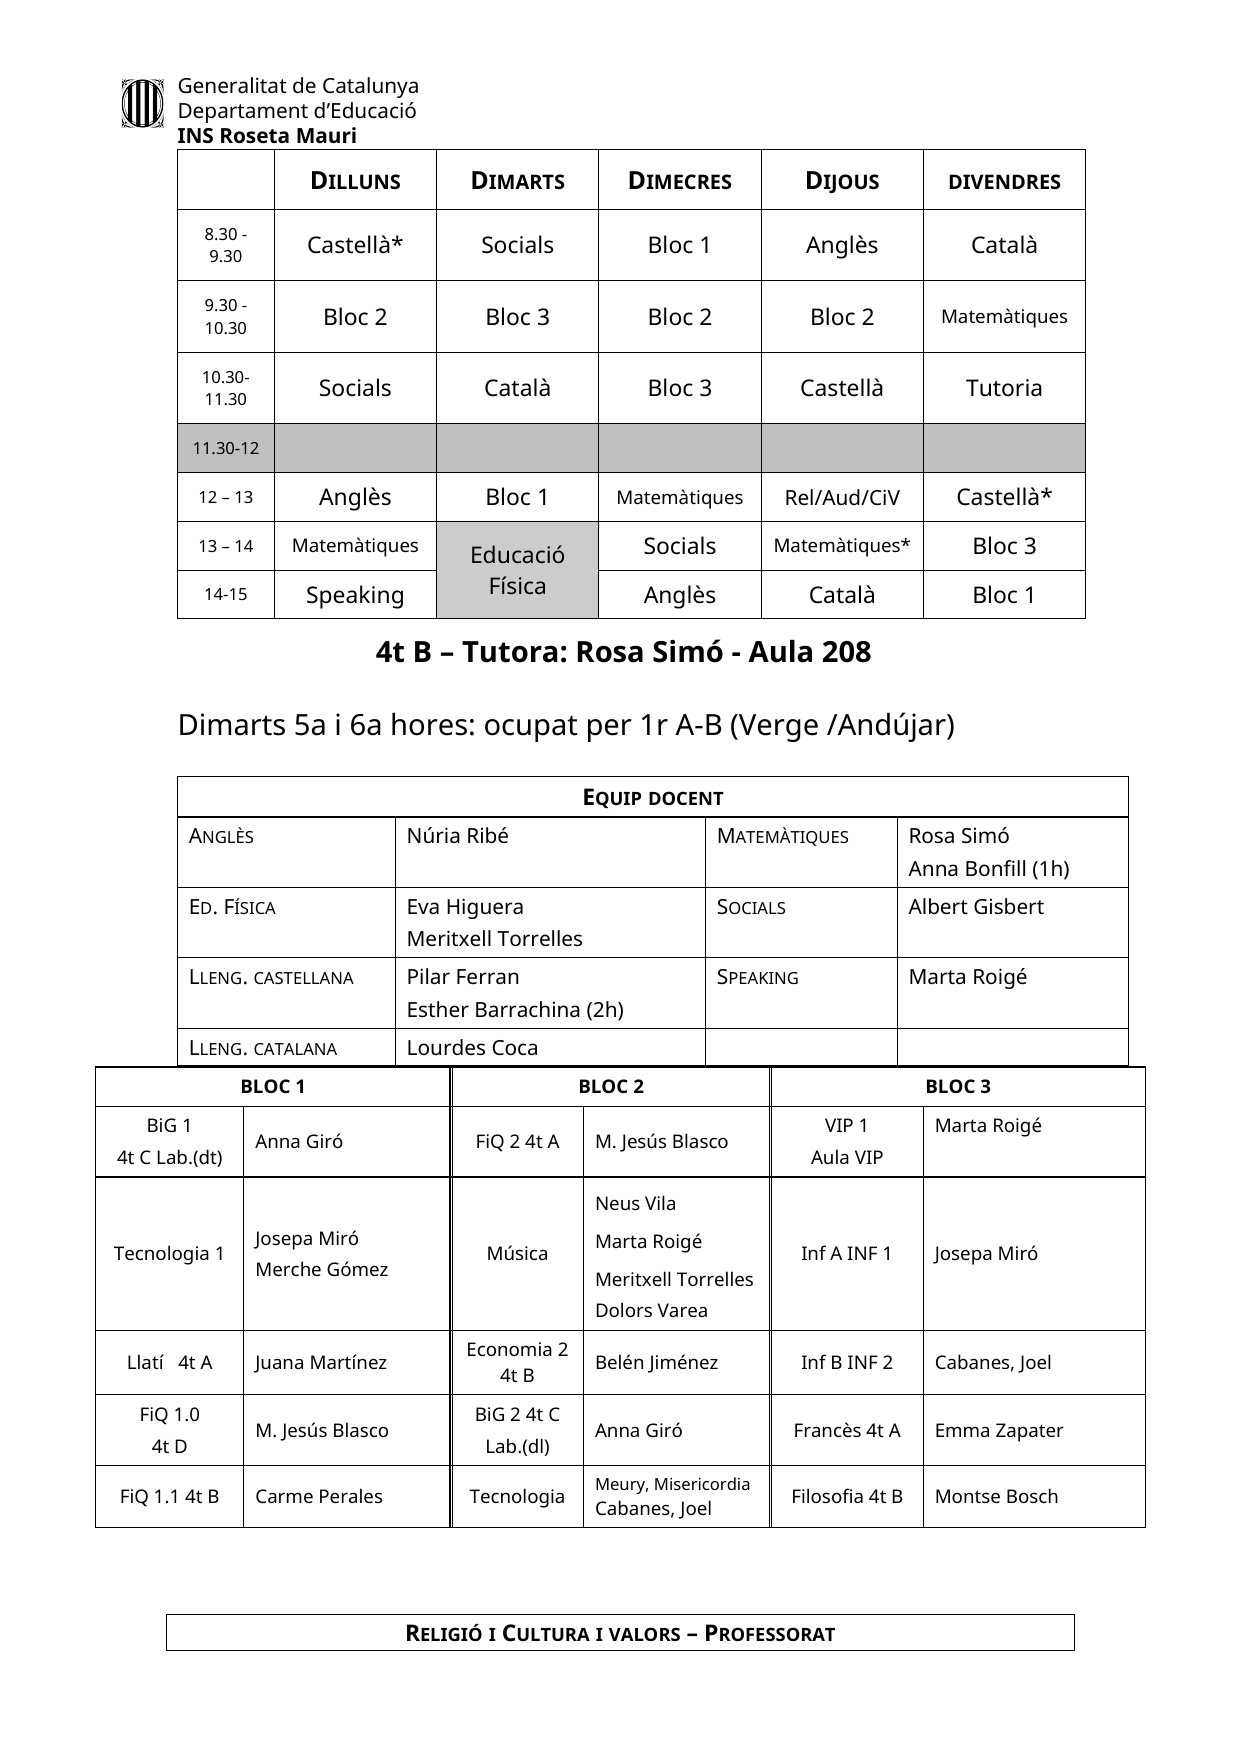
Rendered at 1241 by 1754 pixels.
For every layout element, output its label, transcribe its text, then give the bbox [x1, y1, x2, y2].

table_cell Albert Gisbert [898, 888, 1128, 957]
table_cell BiG 1 4t C Lab.(dt) [96, 1107, 243, 1176]
table_cell Educació Física [437, 522, 598, 618]
table_cell Lleng. castellana [178, 958, 395, 1028]
table_cell Bloc 1 [924, 571, 1085, 618]
table_cell Núria Ribé [396, 818, 705, 887]
table_cell Eva Higuera Meritxell Torrelles [396, 888, 705, 957]
table_cell Matemàtiques [924, 281, 1085, 352]
table_header Equip docent [178, 777, 1128, 816]
table_cell Speaking [275, 571, 436, 618]
table_cell [599, 424, 761, 472]
table_header Dimarts [437, 150, 598, 209]
table_cell Emma Zapater [924, 1395, 1145, 1465]
table_cell Bloc 3 [599, 353, 761, 423]
table_cell Ed. Física [178, 888, 395, 957]
table_cell Rosa Simó Anna Bonfill (1h) [898, 818, 1128, 887]
table_cell Matemàtiques [275, 522, 436, 569]
table_cell Josepa Miró [924, 1178, 1145, 1329]
table_cell Josepa Miró Merche Gómez [244, 1178, 449, 1329]
table_cell [706, 1029, 897, 1065]
table_cell Català [762, 571, 923, 618]
table_cell Francès 4t A [772, 1395, 923, 1465]
table_cell Matemàtiques [706, 818, 897, 887]
table_cell 12 – 13 [178, 473, 274, 521]
table_header BLOC 1 [96, 1068, 449, 1106]
table_cell Carme Perales [244, 1466, 449, 1527]
table_cell Bloc 1 [437, 473, 598, 521]
table_header divendres [924, 150, 1085, 209]
table_cell Marta Roigé [924, 1107, 1145, 1176]
table_cell Català [924, 210, 1085, 280]
table_cell Cabanes, Joel [924, 1331, 1145, 1394]
table_cell Juana Martínez [244, 1331, 449, 1394]
table_cell Lourdes Coca [396, 1029, 705, 1065]
table_cell Anglès [275, 473, 436, 521]
table_cell BiG 2 4t C Lab.(dl) [453, 1395, 583, 1465]
table_cell 11.30-12 [178, 424, 274, 472]
table_header Dilluns [275, 150, 436, 209]
table_cell Bloc 2 [762, 281, 923, 352]
table_cell [898, 1029, 1128, 1065]
text Dimarts 5a i 6a hores: ocupat per 1r A-B (Verge /Andújar) [177, 704, 1063, 743]
table_cell Castellà* [275, 210, 436, 280]
table_cell FiQ 1.1 4t B [96, 1466, 243, 1527]
table_cell Matemàtiques [599, 473, 761, 521]
table_cell Música [453, 1178, 583, 1329]
table_cell Rel/Aud/CiV [762, 473, 923, 521]
table_cell M. Jesús Blasco [244, 1395, 449, 1465]
table_header Religió i Cultura i valors – Professorat [167, 1615, 1074, 1650]
table_header Dijous [762, 150, 923, 209]
table_header [178, 150, 274, 209]
table_cell FiQ 1.0 4t D [96, 1395, 243, 1465]
table_cell Castellà [762, 353, 923, 423]
table_cell Anglès [762, 210, 923, 280]
table_cell Socials [275, 353, 436, 423]
table_cell Filosofia 4t B [772, 1466, 923, 1527]
table_cell Anna Giró [584, 1395, 769, 1465]
table_cell Neus Vila Marta Roigé Meritxell Torrelles Dolors Varea [584, 1178, 769, 1329]
table_header BLOC 2 [453, 1068, 769, 1106]
table_cell Anglès [178, 818, 395, 887]
table_cell Tecnologia [453, 1466, 583, 1527]
table_cell Matemàtiques* [762, 522, 923, 569]
table_cell Belén Jiménez [584, 1331, 769, 1394]
table_cell 14-15 [178, 571, 274, 618]
table_cell Tecnologia 1 [96, 1178, 243, 1329]
table_cell 9.30 - 10.30 [178, 281, 274, 352]
table_cell Bloc 2 [275, 281, 436, 352]
table_cell Tutoria [924, 353, 1085, 423]
table_cell Bloc 2 [599, 281, 761, 352]
table_cell Montse Bosch [924, 1466, 1145, 1527]
table_cell Llatí 4t A [96, 1331, 243, 1394]
table_cell Socials [706, 888, 897, 957]
table_cell Bloc 1 [599, 210, 761, 280]
table_cell [275, 424, 436, 472]
table_cell Pilar Ferran Esther Barrachina (2h) [396, 958, 705, 1028]
table_cell 8.30 - 9.30 [178, 210, 274, 280]
table_cell Bloc 3 [437, 281, 598, 352]
table_cell Socials [599, 522, 761, 569]
table_cell Anna Giró [244, 1107, 449, 1176]
table_cell Inf B INF 2 [772, 1331, 923, 1394]
table_cell [437, 424, 598, 472]
table_cell Bloc 3 [924, 522, 1085, 569]
table_cell Socials [437, 210, 598, 280]
table_cell 13 – 14 [178, 522, 274, 569]
table_cell 10.30-11.30 [178, 353, 274, 423]
table_cell M. Jesús Blasco [584, 1107, 769, 1176]
table_cell Anglès [599, 571, 761, 618]
table_cell Lleng. catalana [178, 1029, 395, 1065]
table_header BLOC 3 [772, 1068, 1145, 1106]
table_cell Castellà* [924, 473, 1085, 521]
text 4t B – Tutora: Rosa Simó - Aula 208 [177, 632, 1063, 671]
table_cell FiQ 2 4t A [453, 1107, 583, 1176]
table_cell Economia 2 4t B [453, 1331, 583, 1394]
table_cell Meury, Misericordia Cabanes, Joel [584, 1466, 769, 1527]
table_cell Inf A INF 1 [772, 1178, 923, 1329]
table_cell VIP 1 Aula VIP [772, 1107, 923, 1176]
table_cell Speaking [706, 958, 897, 1028]
table_cell [762, 424, 923, 472]
table_cell [924, 424, 1085, 472]
table_cell Marta Roigé [898, 958, 1128, 1028]
table_header Dimecres [599, 150, 761, 209]
table_cell Català [437, 353, 598, 423]
